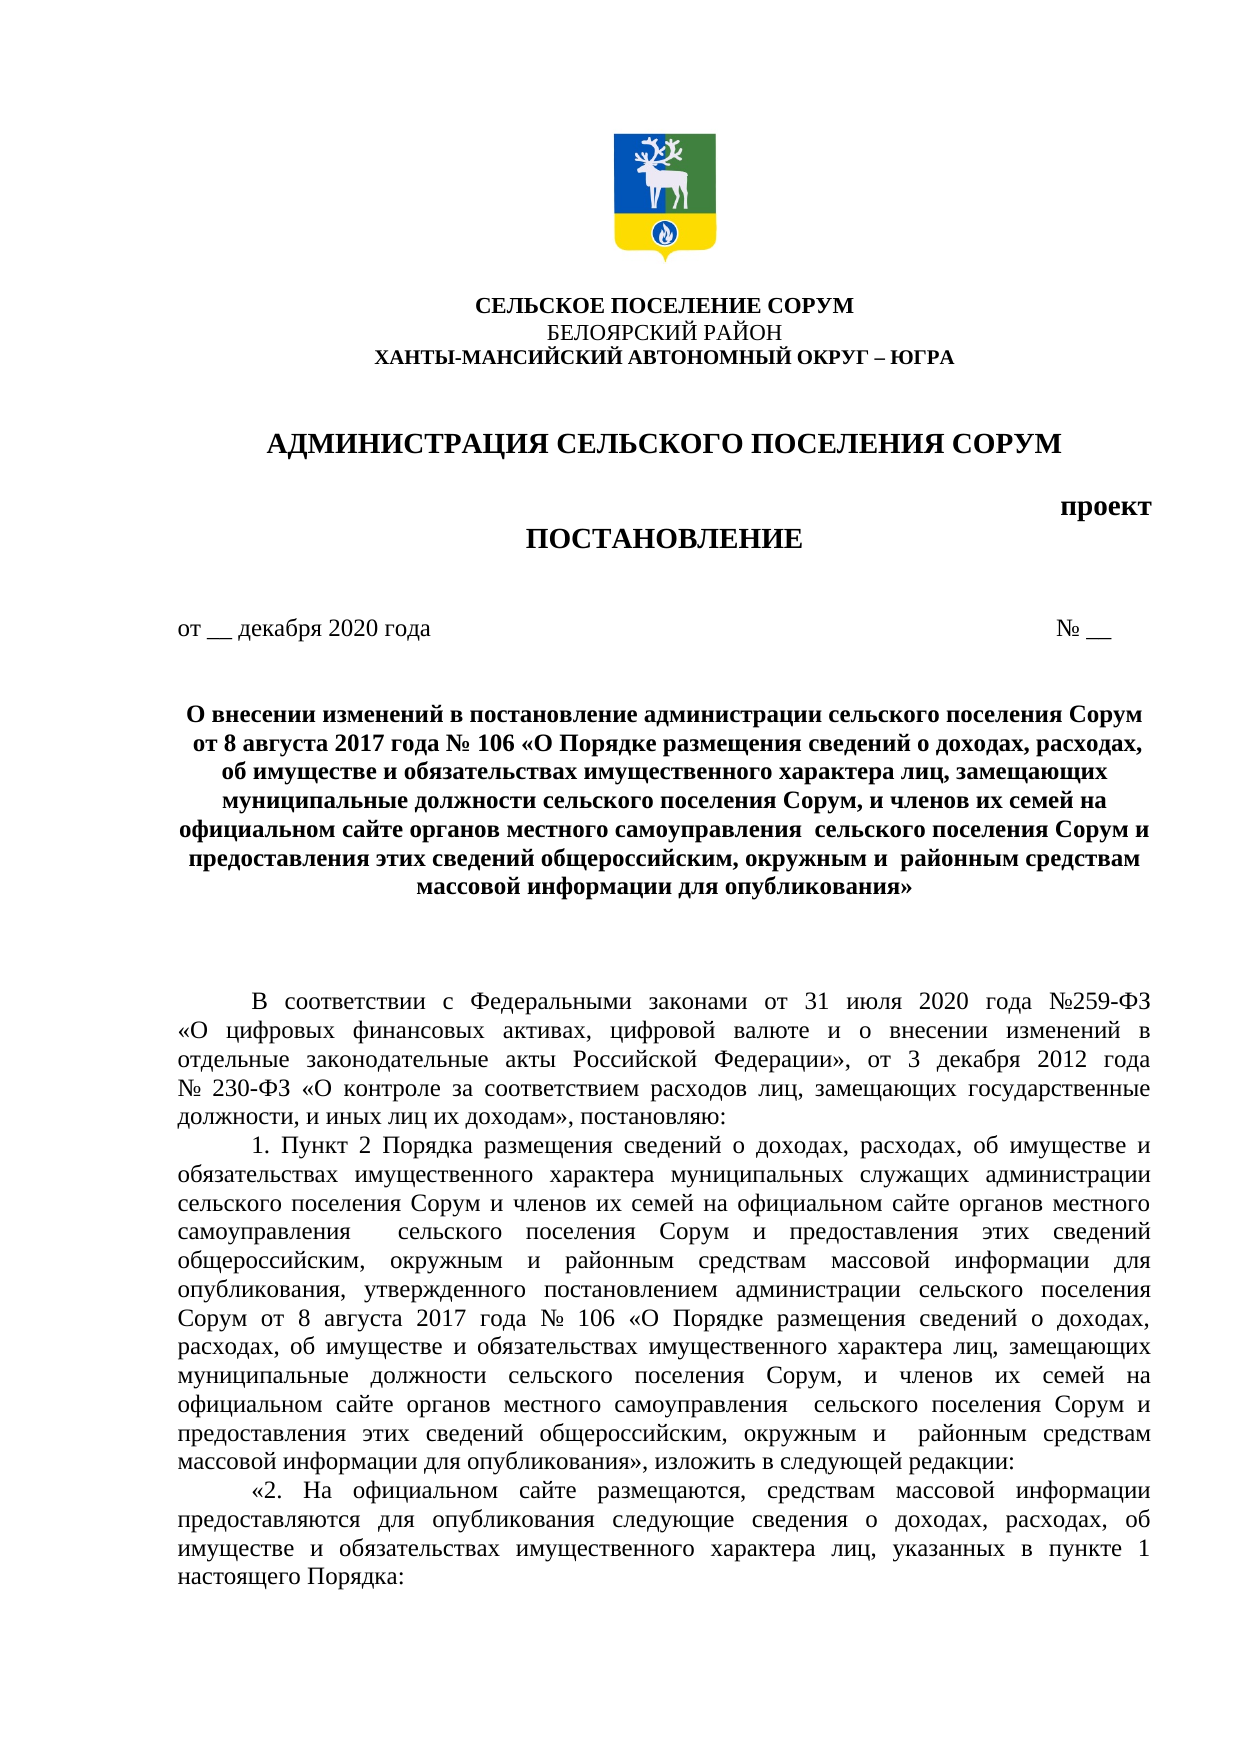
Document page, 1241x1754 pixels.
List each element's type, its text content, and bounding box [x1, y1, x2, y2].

text В соответствии с Федеральными законами от 31 июля 2020 года №259-ФЗ «О цифровых финансовых активах, цифровой валюте и о внесении изменений в отдельные законодательные акты Российской Федерации», от 3 декабря 2012 года № 230-ФЗ «О контроле за соответствием расходов лиц, замещающих государственные должности, и иных лиц их доходам», постановляю: [177, 986, 1152, 1130]
text СЕЛЬСКОЕ ПОСЕЛЕНИЕ СОРУМ [177, 292, 1152, 318]
text О внесении изменений в постановление администрации сельского поселения Сорум [177, 699, 1152, 728]
picture [611, 118, 718, 264]
text БЕЛОЯРСКИЙ РАЙОН [177, 318, 1152, 345]
text «2. На официальном сайте размещаются, средствам массовой информации предоставляются для опубликования следующие сведения о доходах, расходах, об имуществе и обязательствах имущественного характера лиц, указанных в пункте 1 настоящего Порядка: [177, 1475, 1152, 1590]
text АДМИНИСТРАЦИЯ СЕЛЬСКОГО ПОСЕЛЕНИЯ СОРУМ [177, 426, 1152, 459]
text 1. Пункт 2 Порядка размещения сведений о доходах, расходах, об имуществе и обязательствах имущественного характера муниципальных служащих администрации сельского поселения Сорум и членов их семей на официальном сайте органов местного самоуправления сельского поселения Сорум и предоставления этих сведений общероссийским, окружным и районным средствам массовой информации для опубликования, утвержденного постановлением администрации сельского поселения Сорум от 8 августа 2017 года № 106 «О Порядке размещения сведений о доходах, расходах, об имуществе и обязательствах имущественного характера лиц, замещающих муниципальные должности сельского поселения Сорум, и членов их семей на официальном сайте органов местного самоуправления сельского поселения Сорум и предоставления этих сведений общероссийским, окружным и районным средствам массовой информации для опубликования», изложить в следующей редакции: [177, 1130, 1152, 1475]
text ПОСТАНОВЛЕНИЕ [177, 522, 1152, 555]
text проект [177, 488, 1152, 522]
text ХАНТЫ-МАНСИЙСКИЙ АВТОНОМНЫЙ ОКРУГ – ЮГРА [177, 345, 1152, 369]
text от 8 августа 2017 года № 106 «О Порядке размещения сведений о доходах, расходах, об имуществе и обязательствах имущественного характера лиц, замещающих муниципальные должности сельского поселения Сорум, и членов их семей на официальном сайте органов местного самоуправления сельского поселения Сорум и предоставления этих сведений общероссийским, окружным и районным средствам массовой информации для опубликования» [177, 728, 1152, 900]
text от __ декабря 2020 года № __ [177, 613, 1152, 641]
